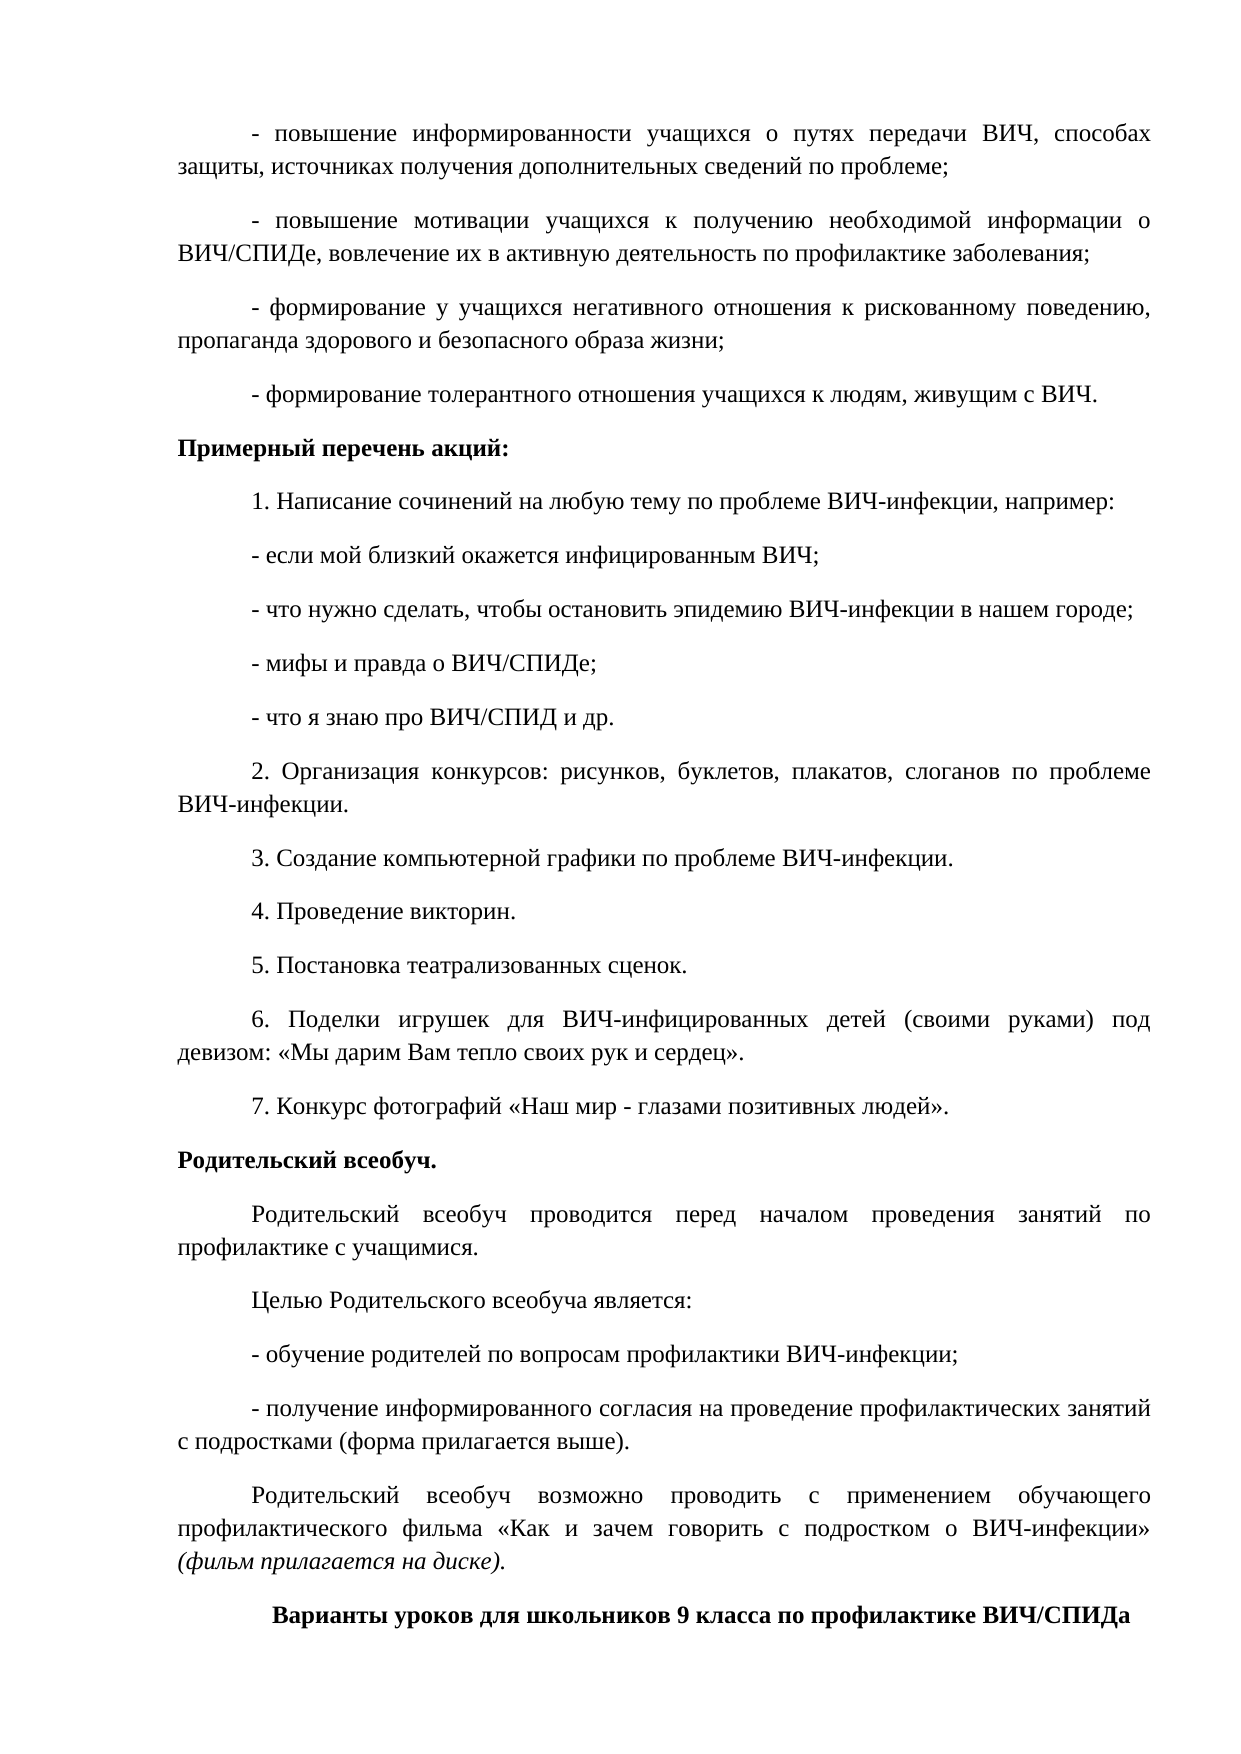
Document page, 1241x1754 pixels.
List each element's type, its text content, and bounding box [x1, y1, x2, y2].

text - формирование толерантного отношения учащихся к людям, живущим с ВИЧ. [177, 379, 1152, 407]
text Родительский всеобуч проводится перед началом проведения занятий по профилактике с учащимися. [177, 1199, 1152, 1261]
text Целью Родительского всеобуча является: [177, 1286, 1152, 1314]
text 6. Поделки игрушек для ВИЧ-инфицированных детей (своими руками) под девизом: «Мы дарим Вам тепло своих рук и сердец». [177, 1004, 1152, 1066]
text - обучение родителей по вопросам профилактики ВИЧ-инфекции; [177, 1339, 1152, 1368]
text 1. Написание сочинений на любую тему по проблеме ВИЧ-инфекции, например: [177, 486, 1152, 515]
text - формирование у учащихся негативного отношения к рискованному поведению, пропаганда здорового и безопасного образа жизни; [177, 292, 1152, 354]
text 2. Организация конкурсов: рисунков, буклетов, плакатов, слоганов по проблеме ВИЧ-инфекции. [177, 756, 1152, 817]
text Варианты уроков для школьников 9 класса по профилактике ВИЧ/СПИДа [177, 1600, 1152, 1629]
text - если мой близкий окажется инфицированным ВИЧ; [177, 540, 1152, 569]
text - что я знаю про ВИЧ/СПИД и др. [177, 702, 1152, 731]
text 4. Проведение викторин. [177, 896, 1152, 925]
text 7. Конкурс фотографий «Наш мир - глазами позитивных людей». [177, 1091, 1152, 1120]
text - что нужно сделать, чтобы остановить эпидемию ВИЧ-инфекции в нашем городе; [177, 594, 1152, 623]
text - повышение мотивации учащихся к получению необходимой информации о ВИЧ/СПИДе, вовлечение их в активную деятельность по профилактике заболевания; [177, 205, 1152, 267]
text - получение информированного согласия на проведение профилактических занятий с подростками (форма прилагается выше). [177, 1393, 1152, 1455]
text - мифы и правда о ВИЧ/СПИДе; [177, 648, 1152, 677]
text - повышение информированности учащихся о путях передачи ВИЧ, способах защиты, источниках получения дополнительных сведений по проблеме; [177, 118, 1152, 180]
text Родительский всеобуч возможно проводить с применением обучающего профилактического фильма «Как и зачем говорить с подростком о ВИЧ-инфекции» (фильм прилагается на диске). [177, 1480, 1152, 1575]
text Примерный перечень акций: [177, 433, 1152, 461]
text Родительский всеобуч. [177, 1145, 1152, 1174]
text 3. Создание компьютерной графики по проблеме ВИЧ-инфекции. [177, 843, 1152, 871]
text 5. Постановка театрализованных сценок. [177, 950, 1152, 979]
